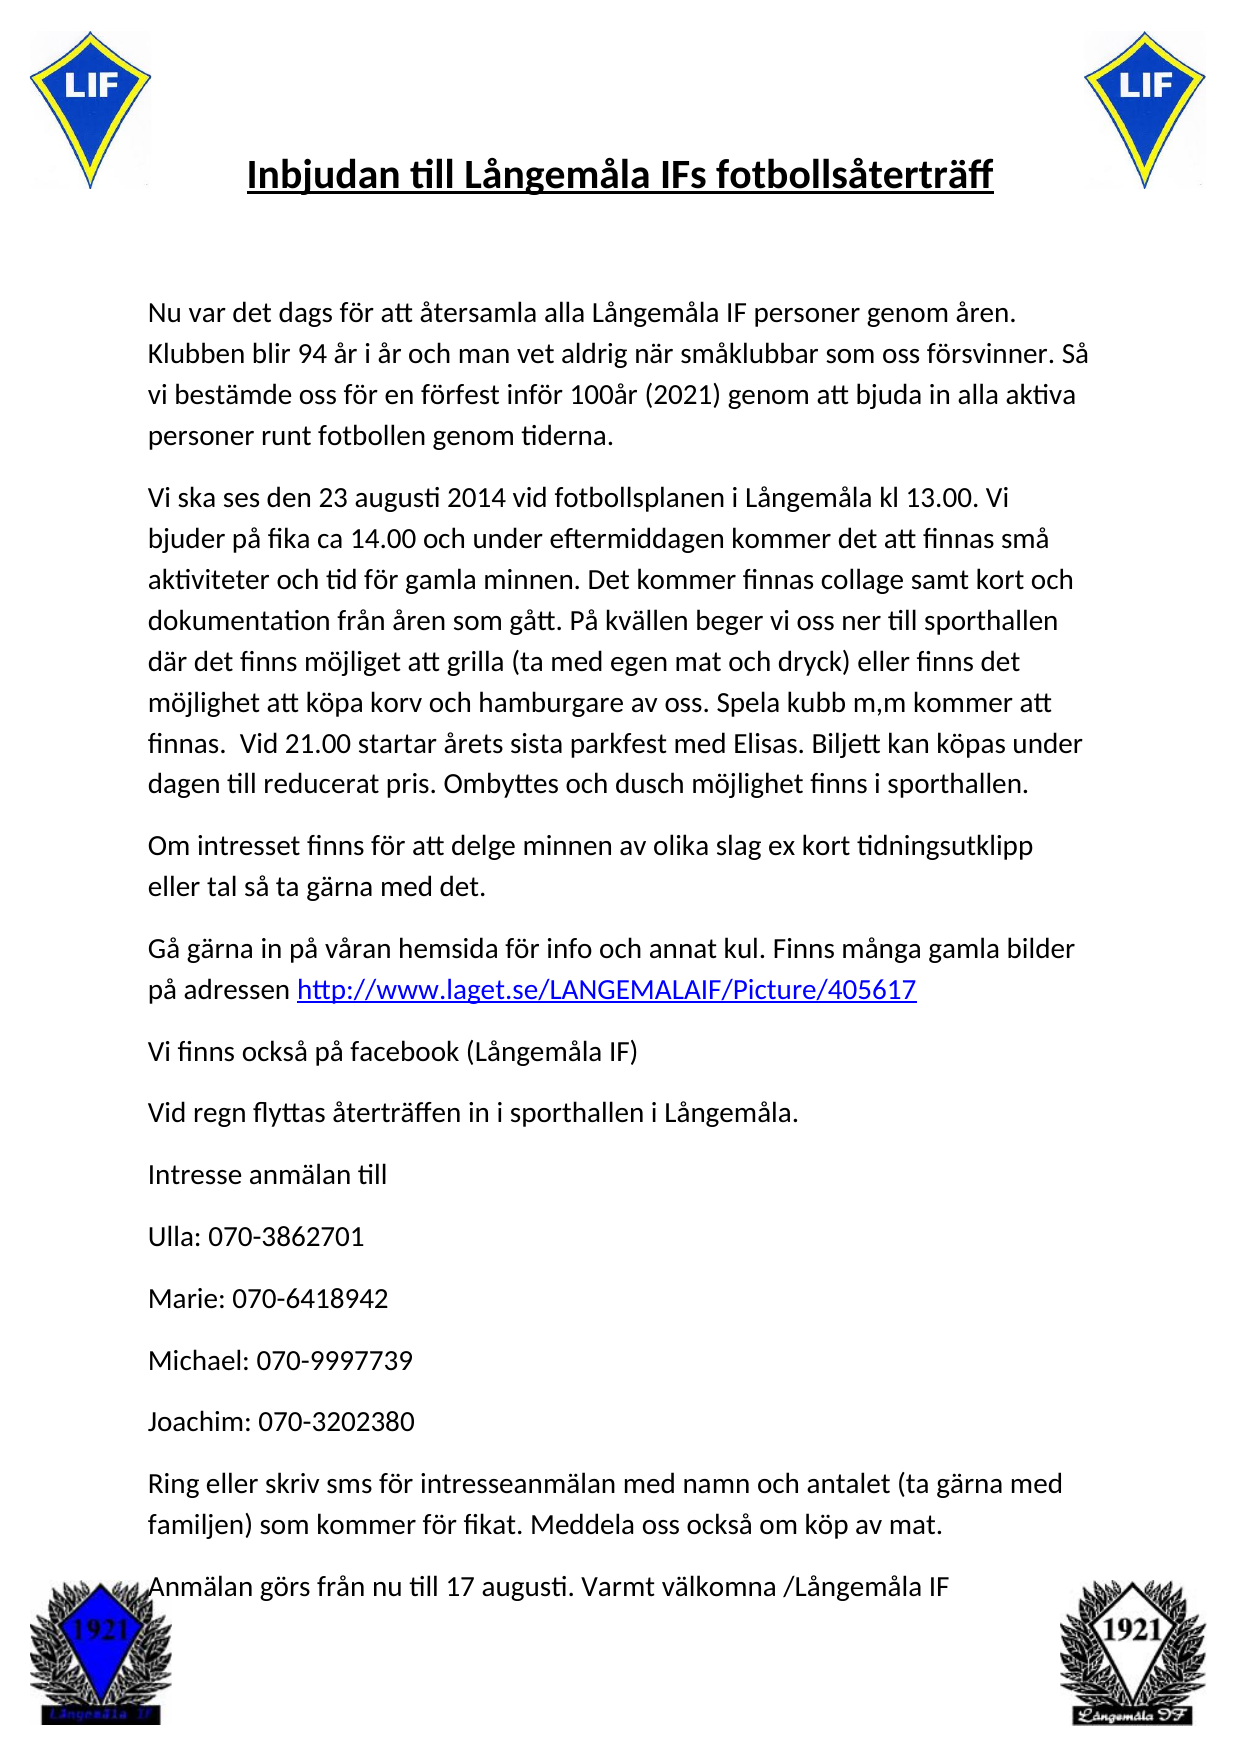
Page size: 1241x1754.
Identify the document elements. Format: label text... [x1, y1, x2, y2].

picture [1084, 31, 1206, 189]
picture [29, 31, 152, 189]
text Vi ska ses den 23 augusti 2014 vid fotbollsplanen i Långemåla kl 13.00. Vi bjuder på fika ca 14.00 och under eftermiddagen kommer det att finnas små aktiviteter och tid för gamla minnen. Det kommer finnas collage samt kort och dokumentation från åren som gått. På kvällen beger vi oss ner till sporthallen där det finns möjliget att grilla (ta med egen mat och dryck) eller finns det möjlighet att köpa korv och hamburgare av oss. Spela kubb m,m kommer att finnas. Vid 21.00 startar årets sista parkfest med Elisas. Biljett kan köpas under dagen till reducerat pris. Ombyttes och dusch möjlighet finns i sporthallen. [148, 479, 1093, 801]
text Marie: 070-6418942 [148, 1280, 1093, 1316]
text Michael: 070-9997739 [148, 1342, 1093, 1377]
text Vid regn flyttas återträffen in i sporthallen i Långemåla. [148, 1094, 1093, 1130]
text Ulla: 070-3862701 [148, 1218, 1093, 1254]
picture [1060, 1580, 1207, 1726]
text Om intresset finns för att delge minnen av olika slag ex kort tidningsutklipp eller tal så ta gärna med det. [148, 827, 1093, 904]
text Anmälan görs från nu till 17 augusti. Varmt välkomna /Långemåla IF [148, 1568, 1093, 1603]
picture [30, 1580, 172, 1725]
text Ring eller skriv sms för intresseanmälan med namn och antalet (ta gärna med familjen) som kommer för fikat. Meddela oss också om köp av mat. [148, 1465, 1093, 1542]
text Joachim: 070-3202380 [148, 1403, 1093, 1439]
text Inbjudan till Långemåla IFs fotbollsåterträff [148, 148, 1093, 198]
text Vi finns också på facebook (Långemåla IF) [148, 1033, 1093, 1068]
text Gå gärna in på våran hemsida för info och annat kul. Finns många gamla bilder på adressen http://www.laget.se/LANGEMALAIF/Picture/405617 [148, 930, 1093, 1007]
text Nu var det dags för att återsamla alla Långemåla IF personer genom åren. Klubben blir 94 år i år och man vet aldrig när småklubbar som oss försvinner. Så vi bestämde oss för en förfest inför 100år (2021) genom att bjuda in alla aktiva personer runt fotbollen genom tiderna. [148, 294, 1093, 453]
text Intresse anmälan till [148, 1156, 1093, 1192]
